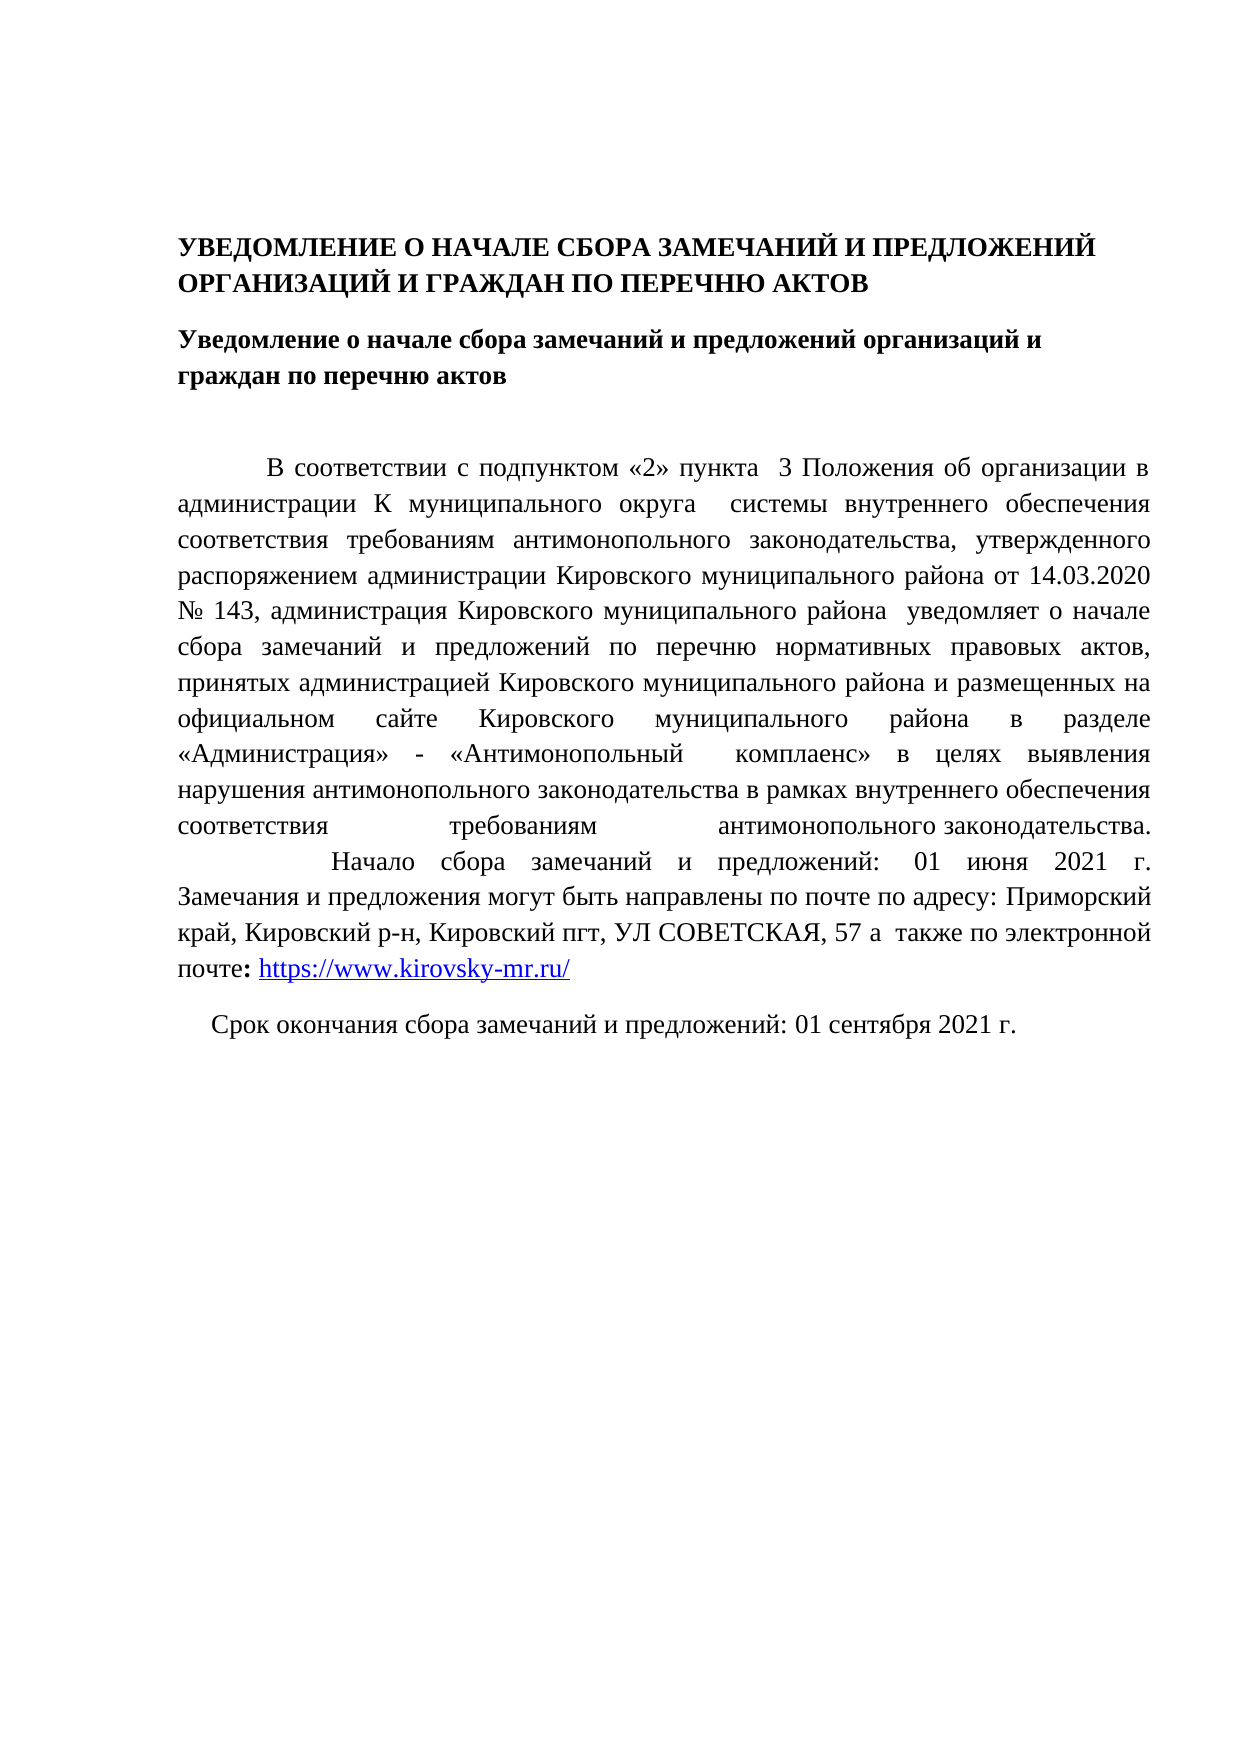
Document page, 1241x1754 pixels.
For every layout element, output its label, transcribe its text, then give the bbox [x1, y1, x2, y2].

text Срок окончания сбора замечаний и предложений: 01 сентября 2021 г. [177, 1008, 1152, 1039]
text Уведомление о начале сбора замечаний и предложений организаций и граждан по перечню актов [177, 323, 1152, 390]
text УВЕДОМЛЕНИЕ О НАЧАЛЕ СБОРА ЗАМЕЧАНИЙ И ПРЕДЛОЖЕНИЙ ОРГАНИЗАЦИЙ И ГРАЖДАН ПО ПЕРЕЧНЮ АКТОВ [177, 231, 1152, 298]
text В соответствии с подпунктом «2» пункта 3 Положения об организации в администрации К муниципального округа системы внутреннего обеспечения соответствия требованиям антимонопольного законодательства, утвержденного распоряжением администрации Кировского муниципального района от 14.03.2020 № 143, администрация Кировского муниципального района уведомляет о начале сбора замечаний и предложений по перечню нормативных правовых актов, принятых администрацией Кировского муниципального района и размещенных на официальном сайте Кировского муниципального района в разделе «Администрация» - «Антимонопольный комплаенс» в целях выявления нарушения антимонопольного законодательства в рамках внутреннего обеспечения соответствия требованиям антимонопольного законодательства. Начало сбора замечаний и предложений: 01 июня 2021 г. Замечания и предложения могут быть направлены по почте по адресу: Приморский край, Кировский р-н, Кировский пгт, УЛ СОВЕТСКАЯ, 57 а также по электронной почте: https://www.kirovsky-mr.ru/ [177, 416, 1152, 983]
